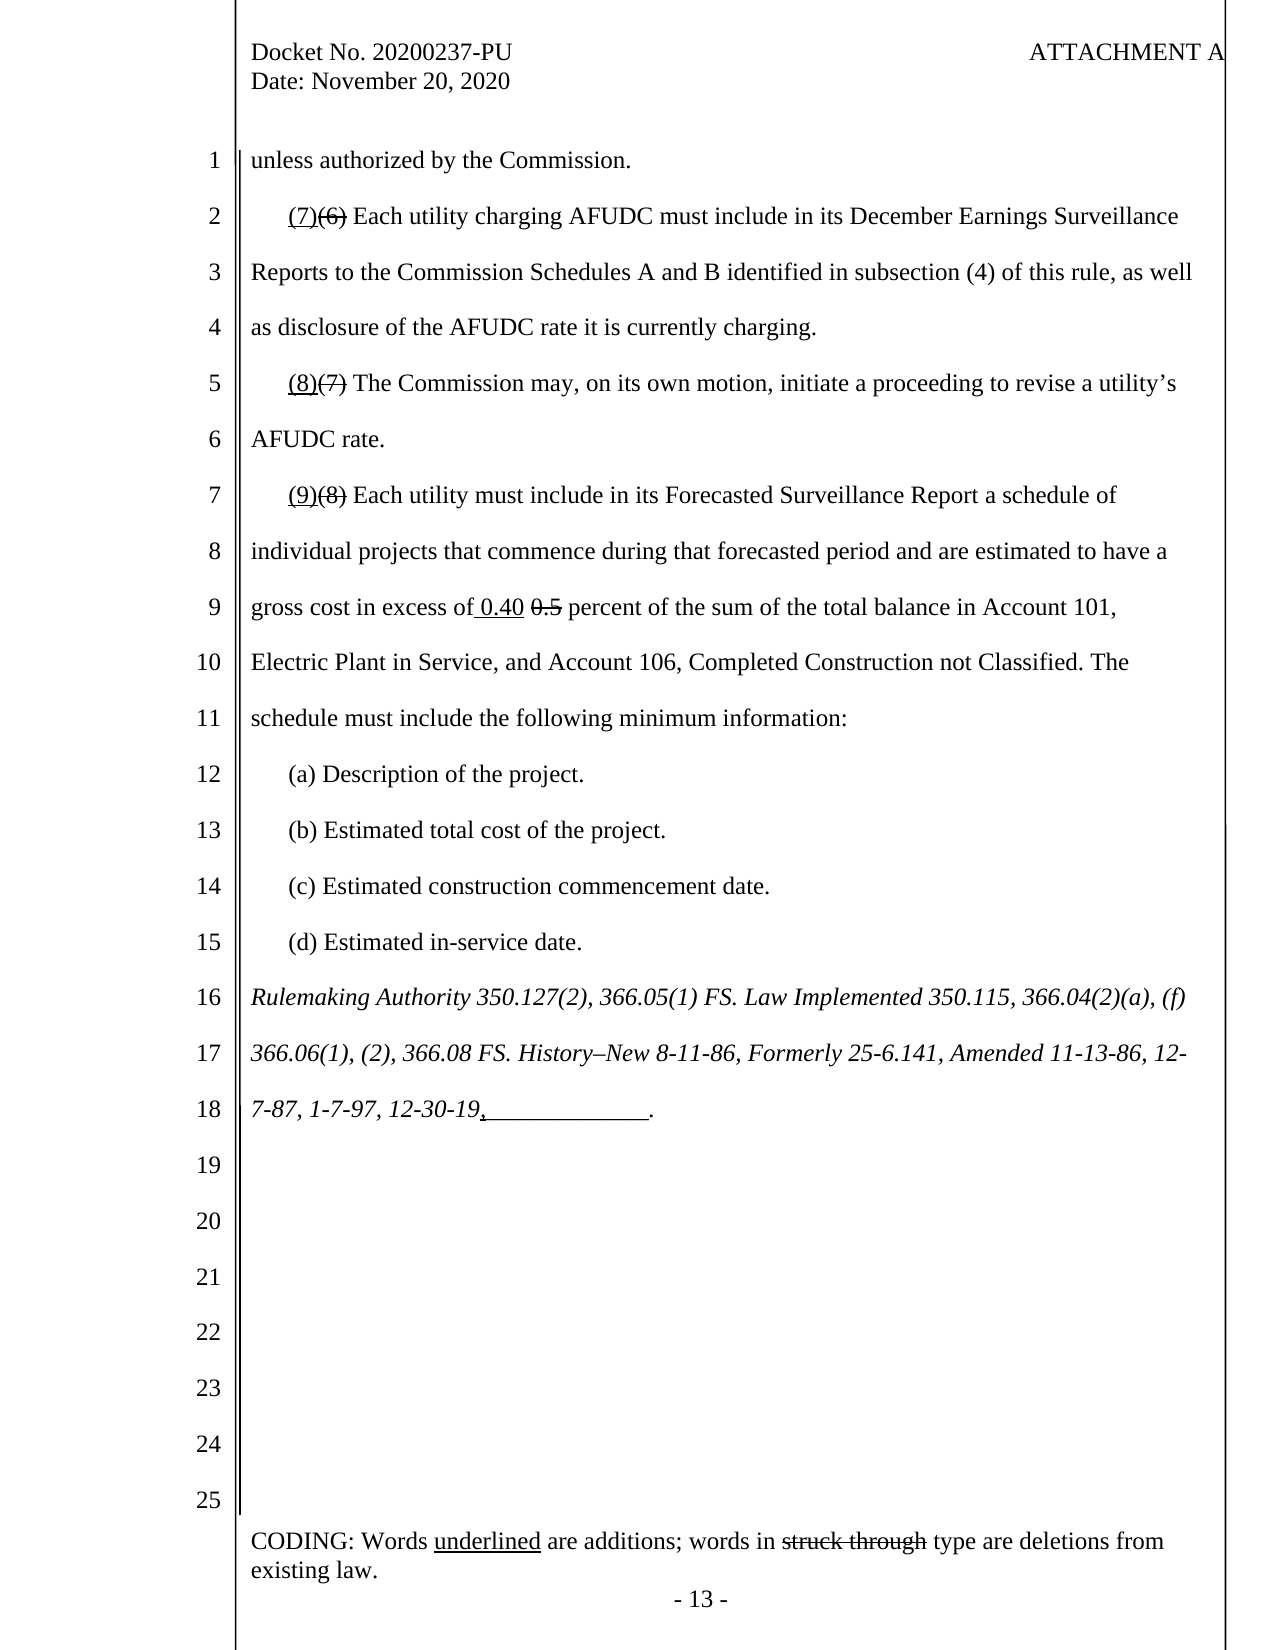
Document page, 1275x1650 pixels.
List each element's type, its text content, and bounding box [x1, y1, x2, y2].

text (9)(8) Each utility must include in its Forecasted Surveillance Report a schedule of individual projects that commence during that forecasted period and are estimated to have a gross cost in excess of 0.40 0.5 percent of the sum of the total balance in Account 101, Electric Plant in Service, and Account 106, Completed Construction not Classified. The schedule must include the following minimum information: [251, 459, 1200, 738]
text (8)(7) The Commission may, on its own motion, initiate a proceeding to revise a utility’s AFUDC rate. [251, 347, 1200, 459]
text (b) Estimated total cost of the project. [251, 794, 1200, 849]
text Rulemaking Authority 350.127(2), 366.05(1) FS. Law Implemented 350.115, 366.04(2)(a), (f) 366.06(1), (2), 366.08 FS. History–New 8-11-86, Formerly 25-6.141, Amended 11-13-86, 12-7-87, 1-7-97, 12-30-19,_____________. [251, 961, 1200, 1129]
text (7)(6) Each utility charging AFUDC must include in its December Earnings Surveillance Reports to the Commission Schedules A and B identified in subsection (4) of this rule, as well as disclosure of the AFUDC rate it is currently charging. [251, 179, 1200, 347]
text (a) Description of the project. [251, 738, 1200, 794]
text (d) Estimated in-service date. [251, 905, 1200, 961]
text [251, 124, 1200, 179]
text (c) Estimated construction commencement date. [251, 849, 1200, 905]
